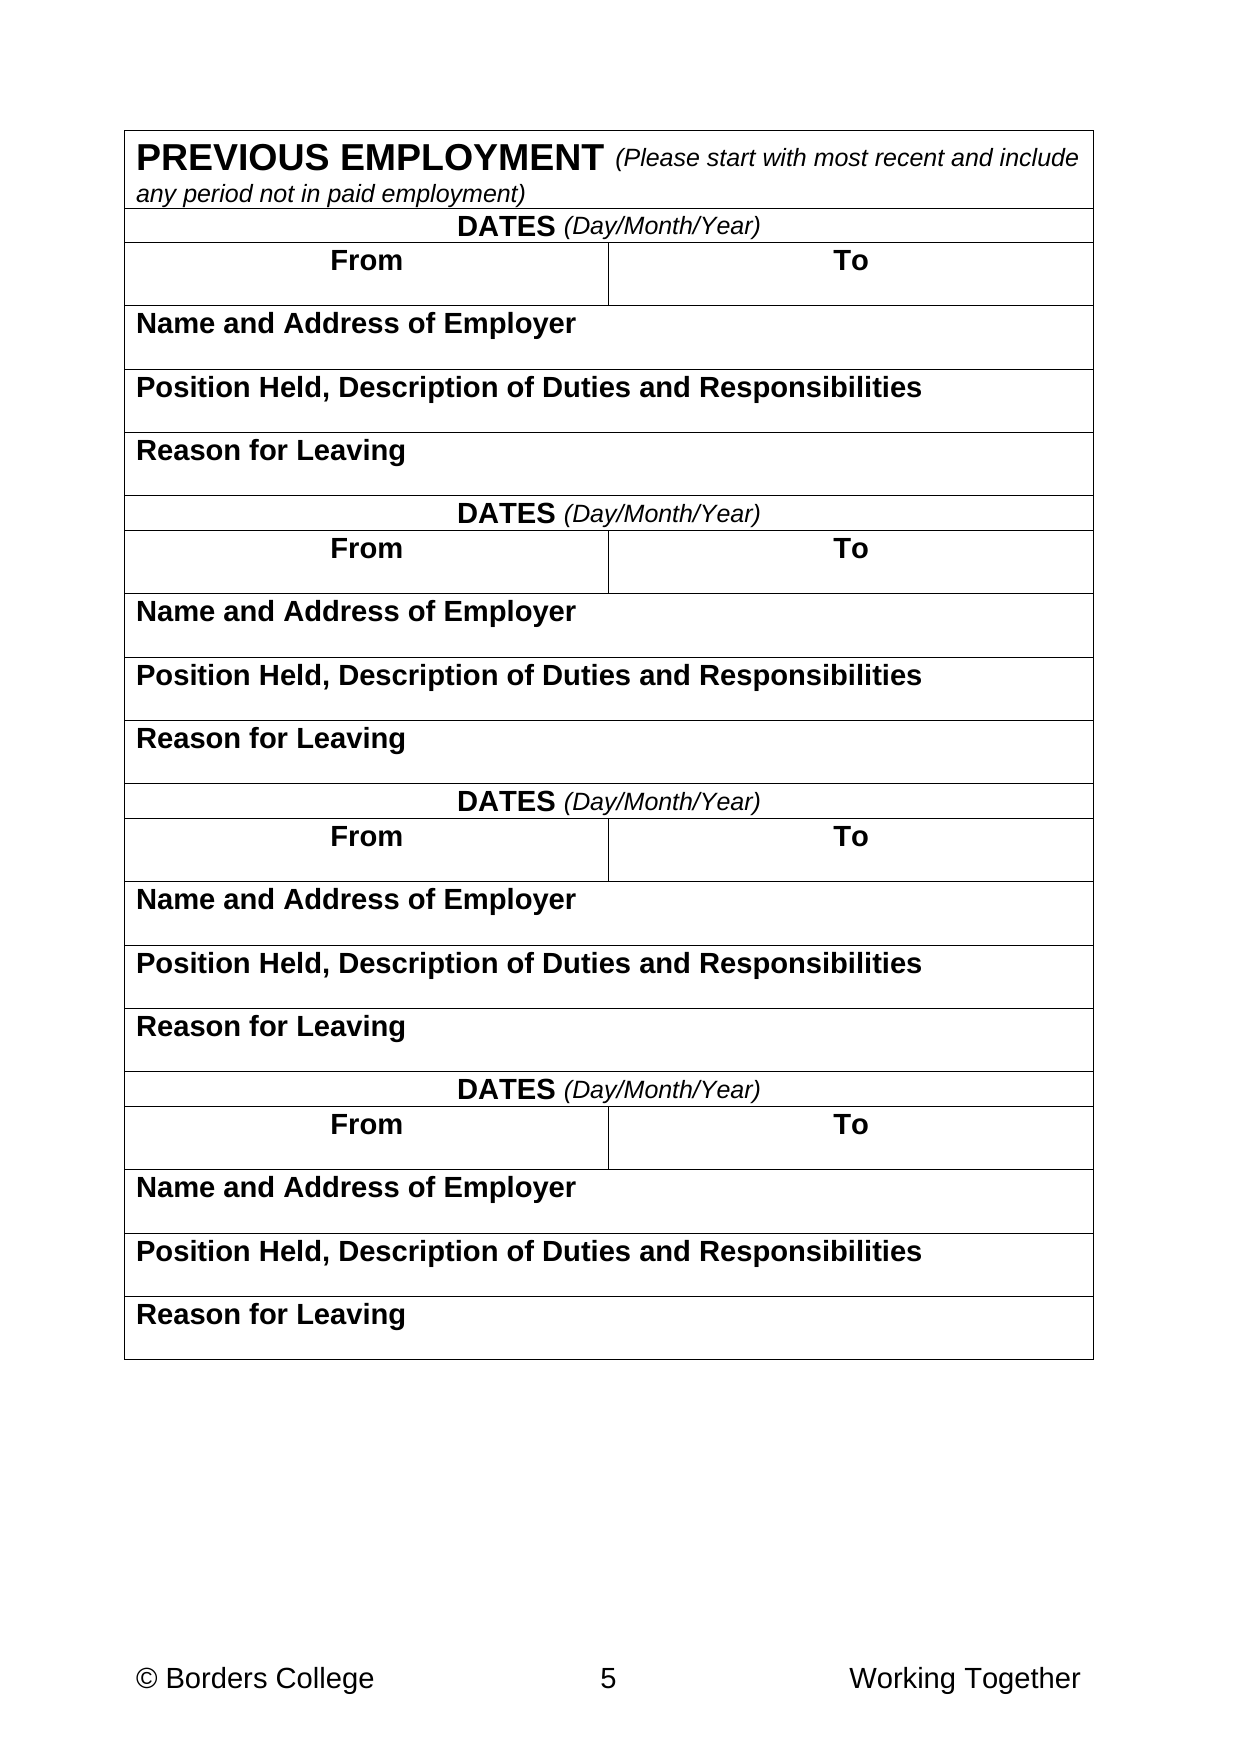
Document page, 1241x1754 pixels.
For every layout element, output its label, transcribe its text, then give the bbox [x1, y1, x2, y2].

table_cell Reason for Leaving [125, 721, 1093, 783]
table_cell From [125, 819, 608, 881]
table_cell To [609, 531, 1093, 593]
table_cell To [609, 243, 1093, 305]
table_cell Position Held, Description of Duties and Responsibilities [125, 946, 1093, 1008]
table_cell Reason for Leaving [125, 433, 1093, 495]
table_cell DATES (Day/Month/Year) [125, 209, 1093, 242]
table_cell DATES (Day/Month/Year) [125, 784, 1093, 818]
table_cell Name and Address of Employer [125, 1170, 1093, 1232]
table_cell Reason for Leaving [125, 1009, 1093, 1071]
table_cell Name and Address of Employer [125, 306, 1093, 369]
table_cell DATES (Day/Month/Year) [125, 496, 1093, 530]
table_cell Reason for Leaving [125, 1297, 1093, 1359]
table_cell Name and Address of Employer [125, 882, 1093, 944]
table_cell To [609, 819, 1093, 881]
table_cell DATES (Day/Month/Year) [125, 1072, 1093, 1106]
table_cell Name and Address of Employer [125, 594, 1093, 657]
table_cell To [609, 1107, 1093, 1169]
table_cell Position Held, Description of Duties and Responsibilities [125, 370, 1093, 432]
table_cell Position Held, Description of Duties and Responsibilities [125, 1234, 1093, 1296]
table_cell From [125, 243, 608, 305]
table_cell Position Held, Description of Duties and Responsibilities [125, 658, 1093, 720]
table_cell From [125, 531, 608, 593]
table_cell From [125, 1107, 608, 1169]
table_header PREVIOUS EMPLOYMENT (Please start with most recent and include any period not in paid employment) [125, 131, 1093, 207]
